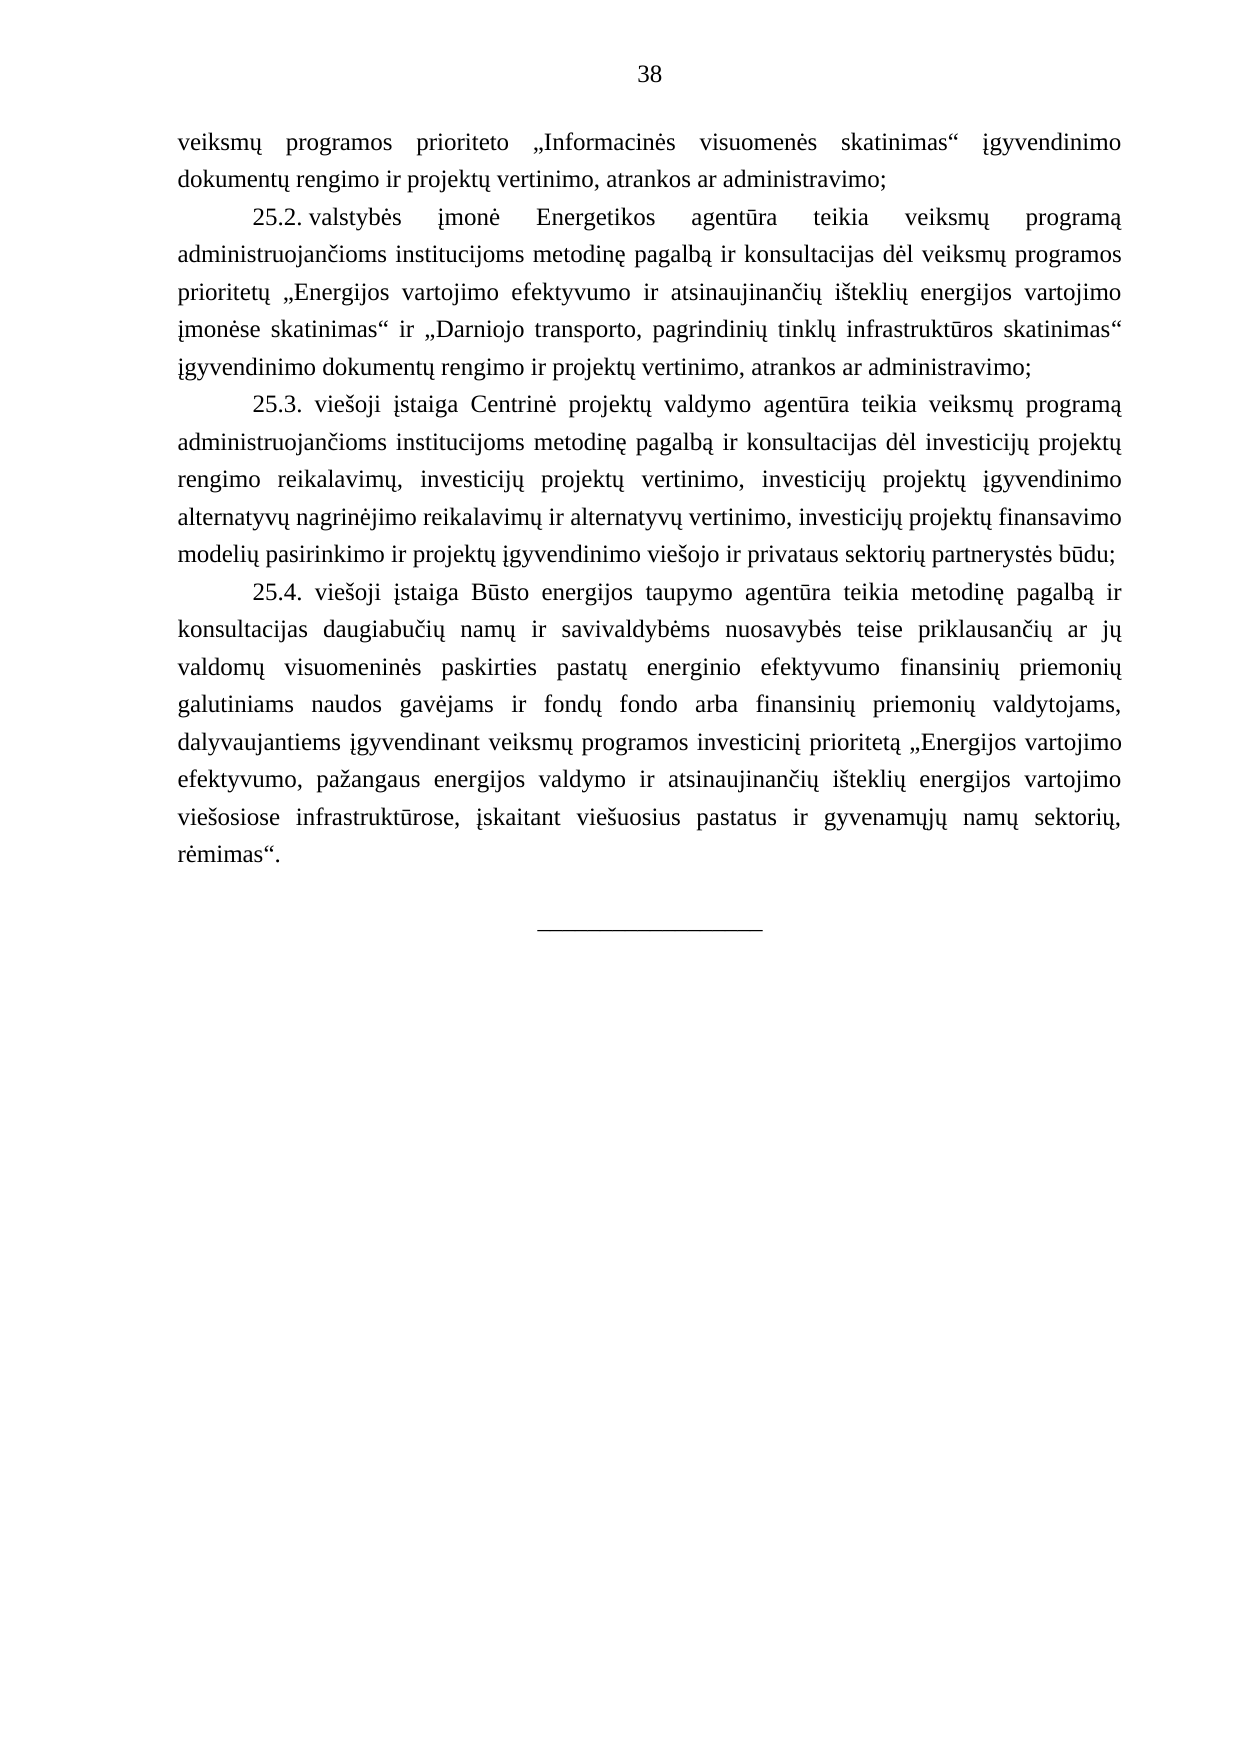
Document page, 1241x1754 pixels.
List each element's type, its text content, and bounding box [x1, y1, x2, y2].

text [177, 118, 1122, 193]
text 25.2. valstybės įmonė Energetikos agentūra teikia veiksmų programą administruojančioms institucijoms metodinę pagalbą ir konsultacijas dėl veiksmų programos prioritetų „Energijos vartojimo efektyvumo ir atsinaujinančių išteklių energijos vartojimo įmonėse skatinimas“ ir „Darniojo transporto, pagrindinių tinklų infrastruktūros skatinimas“ įgyvendinimo dokumentų rengimo ir projektų vertinimo, atrankos ar administravimo; [177, 193, 1122, 381]
text __________________ [177, 897, 1122, 934]
text 25.4. viešoji įstaiga Būsto energijos taupymo agentūra teikia metodinę pagalbą ir konsultacijas daugiabučių namų ir savivaldybėms nuosavybės teise priklausančių ar jų valdomų visuomeninės paskirties pastatų energinio efektyvumo finansinių priemonių galutiniams naudos gavėjams ir fondų fondo arba finansinių priemonių valdytojams, dalyvaujantiems įgyvendinant veiksmų programos investicinį prioritetą „Energijos vartojimo efektyvumo, pažangaus energijos valdymo ir atsinaujinančių išteklių energijos vartojimo viešosiose infrastruktūrose, įskaitant viešuosius pastatus ir gyvenamųjų namų sektorių, rėmimas“. [177, 568, 1122, 868]
text 25.3. viešoji įstaiga Centrinė projektų valdymo agentūra teikia veiksmų programą administruojančioms institucijoms metodinę pagalbą ir konsultacijas dėl investicijų projektų rengimo reikalavimų, investicijų projektų vertinimo, investicijų projektų įgyvendinimo alternatyvų nagrinėjimo reikalavimų ir alternatyvų vertinimo, investicijų projektų finansavimo modelių pasirinkimo ir projektų įgyvendinimo viešojo ir privataus sektorių partnerystės būdu; [177, 381, 1122, 568]
